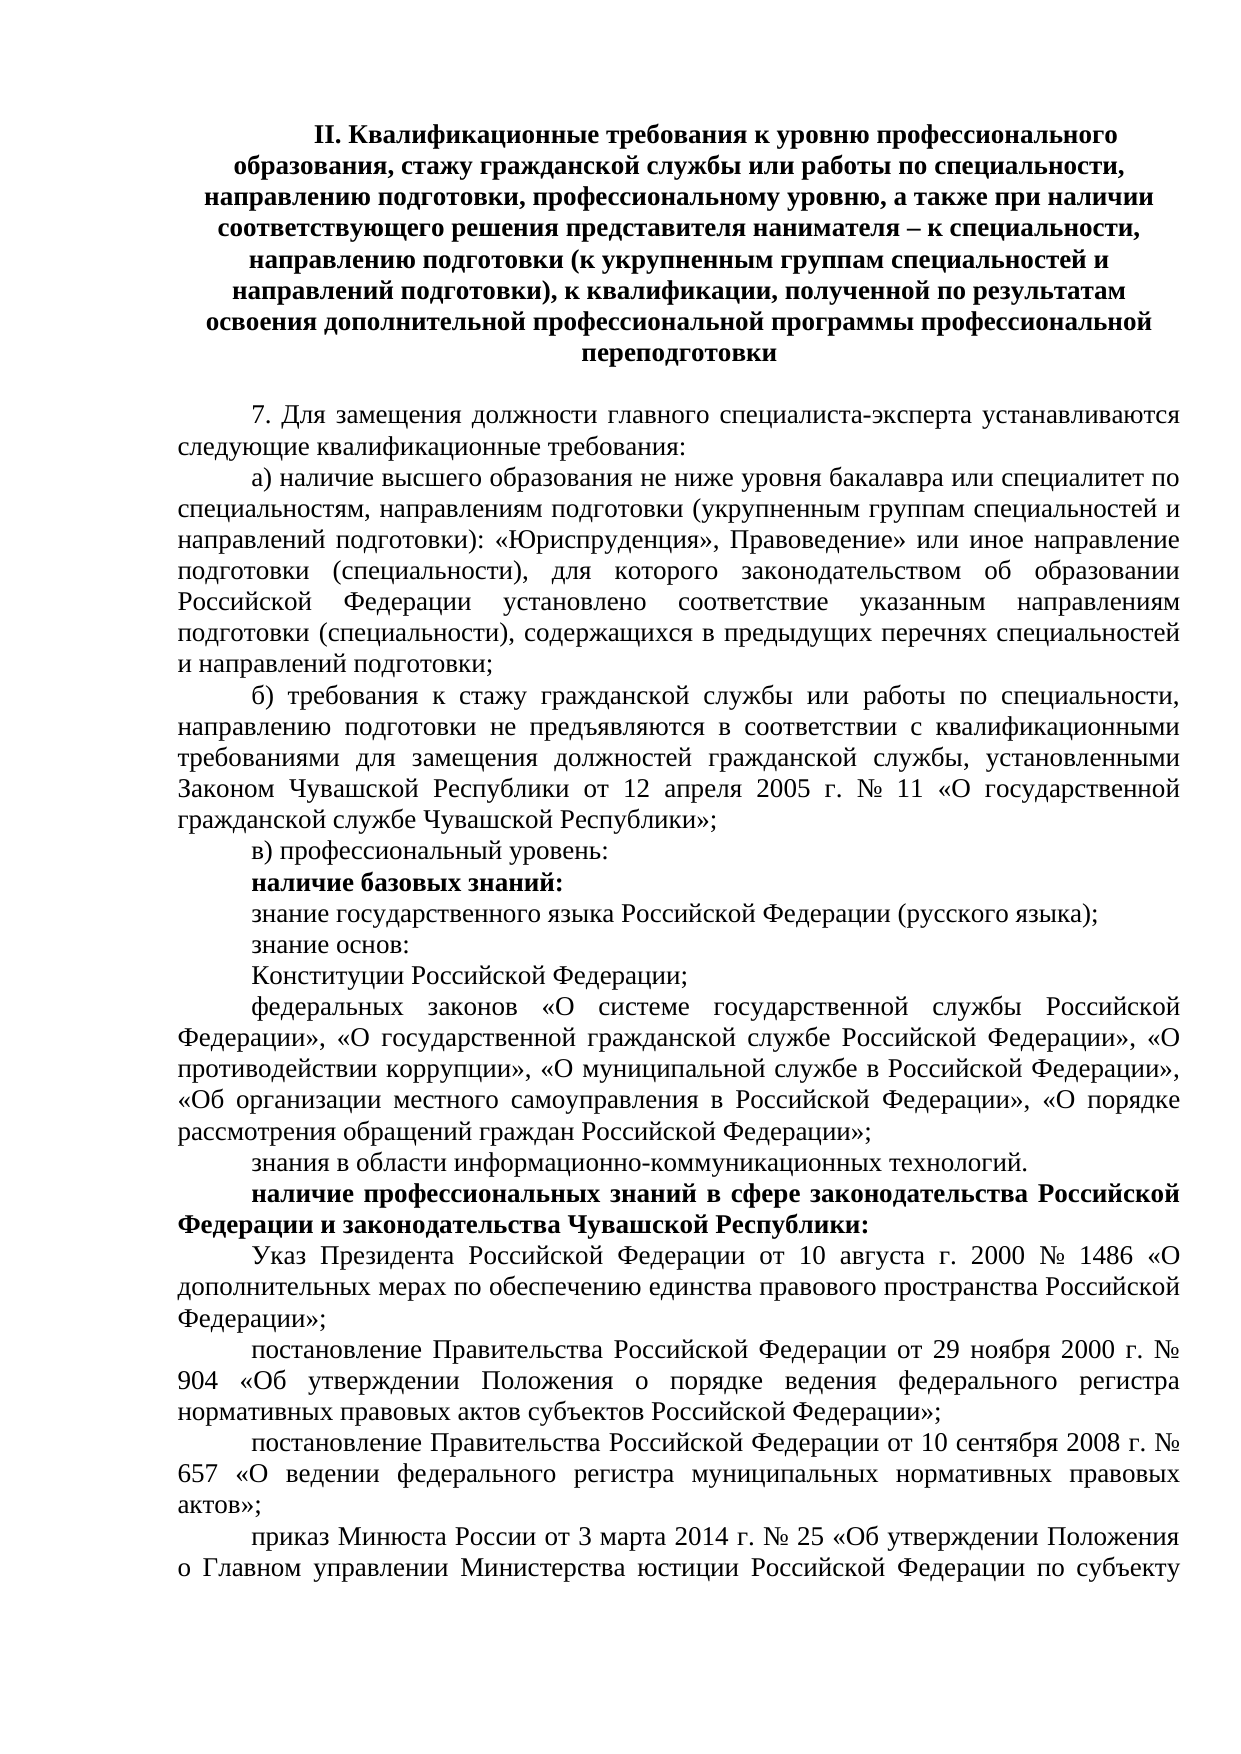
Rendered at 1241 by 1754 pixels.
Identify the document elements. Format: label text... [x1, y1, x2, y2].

text в) профессиональный уровень: [177, 834, 1181, 866]
text федеральных законов «О системе государственной службы Российской Федерации», «О государственной гражданской службе Российской Федерации», «О противодействии коррупции», «О муниципальной службе в Российской Федерации», «Об организации местного самоуправления в Российской Федерации», «О порядке рассмотрения обращений граждан Российской Федерации»; [177, 990, 1181, 1146]
text знания в области информационно-коммуникационных технологий. [177, 1146, 1181, 1177]
text Указ Президента Российской Федерации от 10 августа г. 2000 № 1486 «О дополнительных мерах по обеспечению единства правового пространства Российской Федерации»; [177, 1239, 1181, 1333]
text наличие базовых знаний: [177, 866, 1181, 897]
text Конституции Российской Федерации; [177, 959, 1181, 990]
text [177, 1520, 1181, 1582]
text знание основ: [177, 928, 1181, 959]
text постановление Правительства Российской Федерации от 29 ноября 2000 г. № 904 «Об утверждении Положения о порядке ведения федерального регистра нормативных правовых актов субъектов Российской Федерации»; [177, 1333, 1181, 1426]
text постановление Правительства Российской Федерации от 10 сентября 2008 г. № 657 «О ведении федерального регистра муниципальных нормативных правовых актов»; [177, 1426, 1181, 1520]
text б) требования к стажу гражданской службы или работы по специальности, направлению подготовки не предъявляются в соответствии с квалификационными требованиями для замещения должностей гражданской службы, установленными Законом Чувашской Республики от 12 апреля 2005 г. № 11 «О государственной гражданской службе Чувашской Республики»; [177, 679, 1181, 834]
text знание государственного языка Российской Федерации (русского языка); [177, 897, 1181, 928]
text 7. Для замещения должности главного специалиста-эксперта устанавливаются следующие квалификационные требования: [177, 398, 1181, 461]
text а) наличие высшего образования не ниже уровня бакалавра или специалитет по специальностям, направлениям подготовки (укрупненным группам специальностей и направлений подготовки): «Юриспруденция», Правоведение» или иное направление подготовки (специальности), для которого законодательством об образовании Российской Федерации установлено соответствие указанным направлениям подготовки (специальности), содержащихся в предыдущих перечнях специальностей и направлений подготовки; [177, 461, 1181, 679]
text II. Квалификационные требования к уровню профессионального образования, стажу гражданской службы или работы по специальности, направлению подготовки, профессиональному уровню, а также при наличии соответствующего решения представителя нанимателя – к специальности, направлению подготовки (к укрупненным группам специальностей и направлений подготовки), к квалификации, полученной по результатам освоения дополнительной профессиональной программы профессиональной переподготовки [177, 118, 1181, 367]
text наличие профессиональных знаний в сфере законодательства Российской Федерации и законодательства Чувашской Республики: [177, 1177, 1181, 1239]
